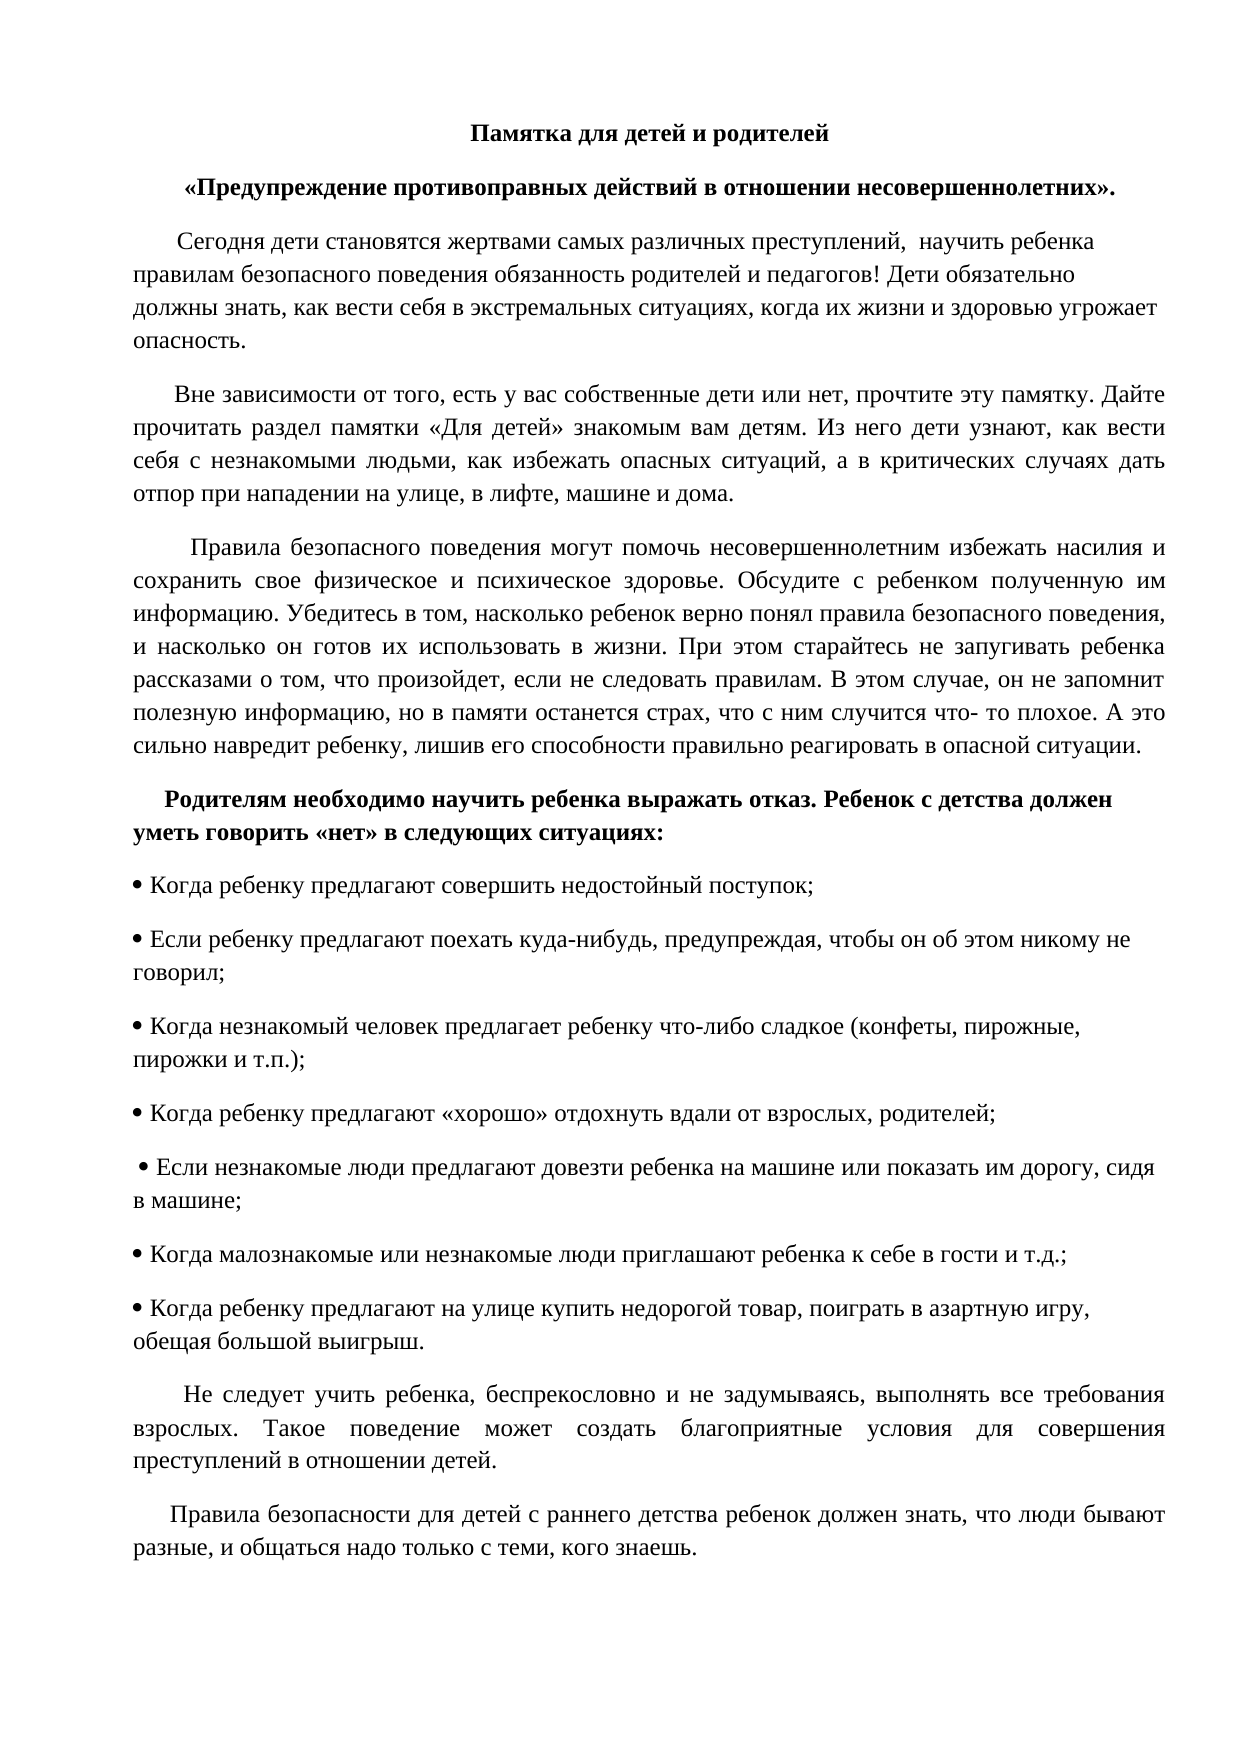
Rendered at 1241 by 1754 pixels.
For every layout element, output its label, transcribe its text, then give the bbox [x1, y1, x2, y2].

text Не следует учить ребенка, беспрекословно и не задумываясь, выполнять все требования взрослых. Такое поведение может создать благоприятные условия для совершения преступлений в отношении детей. [133, 1379, 1167, 1474]
text Сегодня дети становятся жертвами самых различных преступлений, научить ребенка правилам безопасного поведения обязанность родителей и педагогов! Дети обязательно должны знать, как вести себя в экстремальных ситуациях, когда их жизни и здоровью угрожает опасность. [133, 226, 1167, 354]
text Когда ребенку предлагают «хорошо» отдохнуть вдали от взрослых, родителей; [133, 1098, 1167, 1127]
text «Предупреждение противоправных действий в отношении несовершеннолетних». [133, 172, 1167, 201]
text Если ребенку предлагают поехать куда-нибудь, предупреждая, чтобы он об этом никому не говорил; [133, 924, 1167, 986]
text Правила безопасного поведения могут помочь несовершеннолетним избежать насилия и сохранить свое физическое и психическое здоровье. Обсудите с ребенком полученную им информацию. Убедитесь в том, насколько ребенок верно понял правила безопасного поведения, и насколько он готов их использовать в жизни. При этом старайтесь не запугивать ребенка рассказами о том, что произойдет, если не следовать правилам. В этом случае, он не запомнит полезную информацию, но в памяти останется страх, что с ним случится что- то плохое. А это сильно навредит ребенку, лишив его способности правильно реагировать в опасной ситуации. [133, 532, 1167, 758]
text Вне зависимости от того, есть у вас собственные дети или нет, прочтите эту памятку. Дайте прочитать раздел памятки «Для детей» знакомым вам детям. Из него дети узнают, как вести себя с незнакомыми людьми, как избежать опасных ситуаций, а в критических случаях дать отпор при нападении на улице, в лифте, машине и дома. [133, 379, 1167, 507]
text Памятка для детей и родителей [133, 118, 1167, 147]
text Правила безопасности для детей с раннего детства ребенок должен знать, что люди бывают разные, и общаться надо только с теми, кого знаешь. [133, 1499, 1167, 1561]
text Родителям необходимо научить ребенка выражать отказ. Ребенок с детства должен уметь говорить «нет» в следующих ситуациях: [133, 784, 1167, 845]
text Когда ребенку предлагают совершить недостойный поступок; [133, 871, 1167, 899]
text Если незнакомые люди предлагают довезти ребенка на машине или показать им дорогу, сидя в машине; [133, 1152, 1167, 1214]
text Когда незнакомый человек предлагает ребенку что-либо сладкое (конфеты, пирожные, пирожки и т.п.); [133, 1011, 1167, 1073]
text Когда малознакомые или незнакомые люди приглашают ребенка к себе в гости и т.д.; [133, 1239, 1167, 1268]
text Когда ребенку предлагают на улице купить недорогой товар, поиграть в азартную игру, обещая большой выигрыш. [133, 1293, 1167, 1354]
